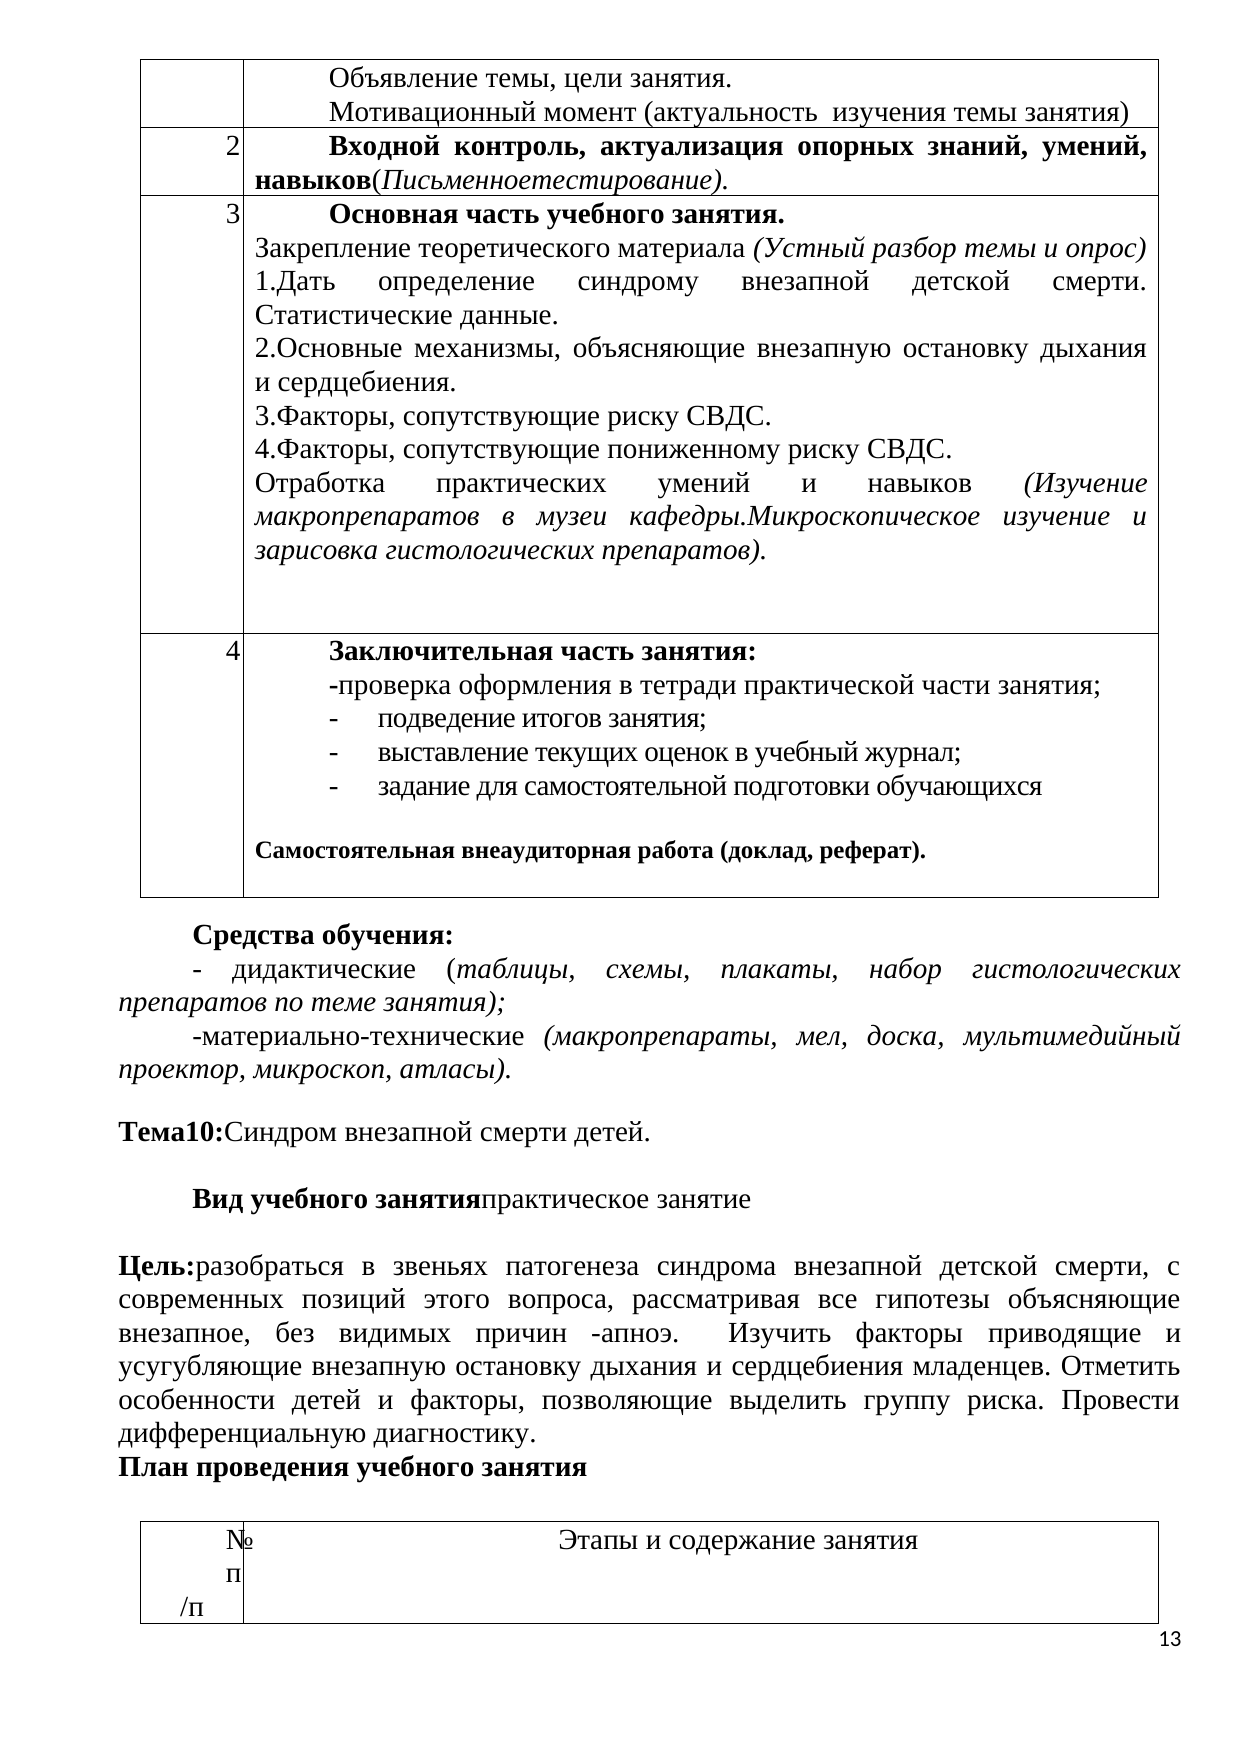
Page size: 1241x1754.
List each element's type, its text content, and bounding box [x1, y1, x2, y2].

text -материально-технические (макропрепараты, мел, доска, мультимедийный проектор, микроскоп, атласы). [118, 1018, 1181, 1085]
table_cell Входной контроль, актуализация опорных знаний, умений, навыков(Письменноетестирование). [244, 128, 1158, 195]
table_cell 3 [141, 196, 243, 632]
table_cell 4 [141, 634, 243, 897]
table_header Этапы и содержание занятия [244, 1522, 1158, 1623]
table_header № п/п [141, 1522, 243, 1623]
text Тема10:Синдром внезапной смерти детей. [118, 1114, 1181, 1147]
text Цель:разобраться в звеньях патогенеза синдрома внезапной детской смерти, с современных позиций этого вопроса, рассматривая все гипотезы объясняющие внезапное, без видимых причин -апноэ. Изучить факторы приводящие и усугубляющие внезапную остановку дыхания и сердцебиения младенцев. Отметить особенности детей и факторы, позволяющие выделить группу риска. Провести дифференциальную диагностику. [118, 1248, 1181, 1449]
text - дидактические (таблицы, схемы, плакаты, набор гистологических препаратов по теме занятия); [118, 951, 1181, 1018]
table_cell Заключительная часть занятия: -проверка оформления в тетради практической части занятия; - подведение итогов занятия; - выставление текущих оценок в учебный журнал; - задание для самостоятельной подготовки обучающихся Самостоятельная внеаудиторная работа (доклад, реферат). [244, 634, 1158, 897]
table_cell 2 [141, 128, 243, 195]
table_cell 1 [141, 60, 243, 127]
text Вид учебного занятияпрактическое занятие [118, 1181, 1181, 1214]
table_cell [244, 60, 1158, 127]
text План проведения учебного занятия [118, 1449, 1181, 1483]
text Средства обучения: [118, 917, 1181, 951]
table_cell Основная часть учебного занятия. Закрепление теоретического материала (Устный разбор темы и опрос) 1.Дать определение синдрому внезапной детской смерти. Статистические данные. 2.Основные механизмы, объясняющие внезапную остановку дыхания и сердцебиения. 3.Факторы, сопутствующие риску СВДС. 4.Факторы, сопутствующие пониженному риску СВДС. Отработка практических умений и навыков (Изучение макропрепаратов в музеи кафедры.Микроскопическое изучение и зарисовка гистологических препаратов). [244, 196, 1158, 632]
